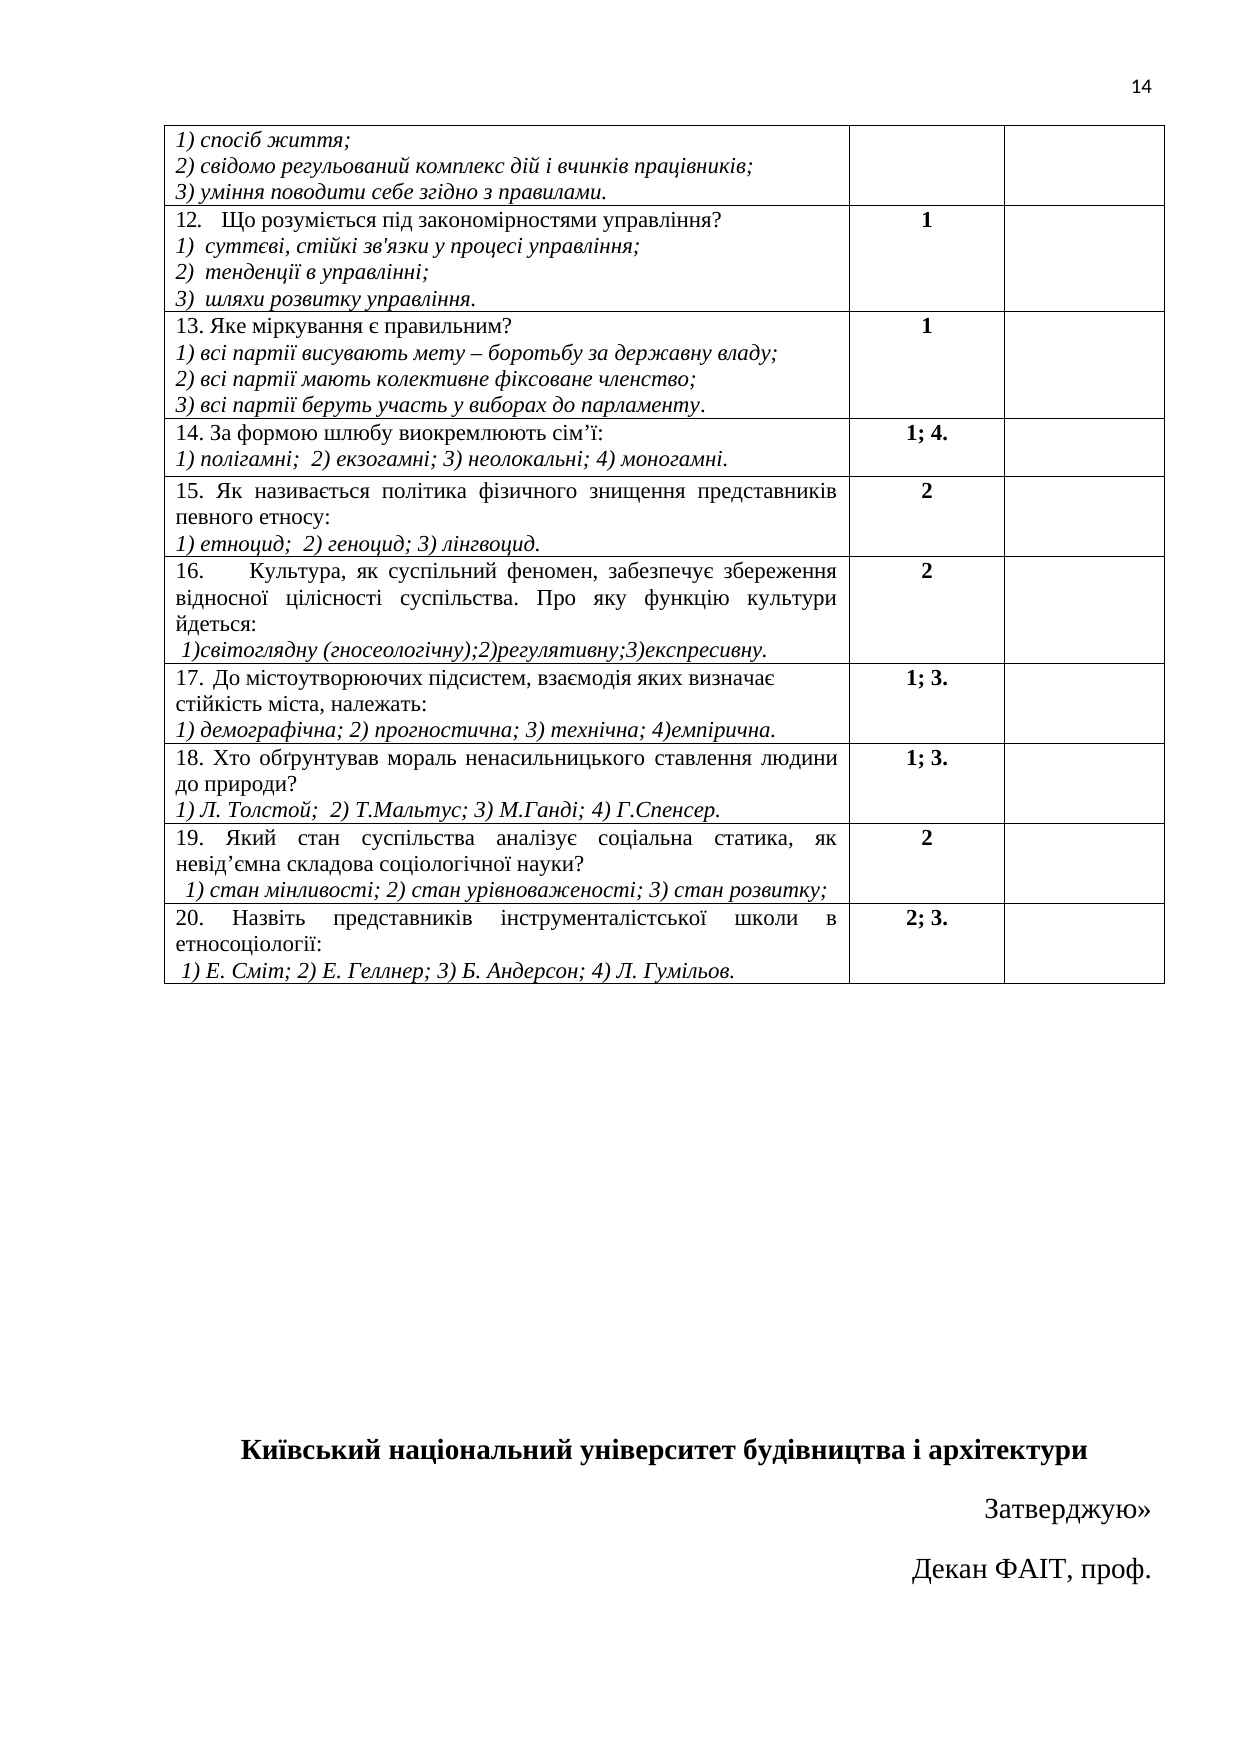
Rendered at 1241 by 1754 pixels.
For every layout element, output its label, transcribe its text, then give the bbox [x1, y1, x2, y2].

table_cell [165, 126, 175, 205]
table_cell 1 [850, 312, 1004, 418]
table_cell [1005, 419, 1164, 476]
table_cell 14. За формою шлюбу виокремлюють сім’ї: 1) полігамні; 2) екзогамні; 3) неолокальні; 4) моногамні. [165, 419, 849, 476]
table_cell 18. Хто обґрунтував мораль ненасильницького ставлення людини до природи? 1) Л. Толстой; 2) Т.Мальтус; 3) М.Ганді; 4) Г.Спенсер. [165, 744, 849, 823]
table_cell [1005, 557, 1164, 663]
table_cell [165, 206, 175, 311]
table_cell 2 [850, 557, 1004, 663]
text Київський національний університет будівництва і архітектури [177, 1432, 1152, 1466]
table_cell 15. Як називається політика фізичного знищення представників певного етносу: 1) етноцид; 2) геноцид; 3) лінгвоцид. [165, 477, 849, 556]
table_cell 17. До містоутворюючих підсистем, взаємодія яких визначає стійкість міста, належать: 1) демографічна; 2) прогностична; 3) технічна; 4)емпірична. [165, 664, 849, 743]
table_cell 2; 3. [850, 904, 1004, 983]
table_cell [1005, 744, 1164, 823]
table_cell 1 [850, 206, 1004, 311]
table_cell 20. Назвіть представників інструменталістської школи в етносоціології: 1) Е. Сміт; 2) Е. Геллнер; 3) Б. Андерсон; 4) Л. Гумільов. [165, 904, 849, 983]
table_cell [1005, 312, 1164, 418]
table_cell 16. Культура, як суспільний феномен, забезпечує збереження відносної цілісності суспільства. Про яку функцію культури йдеться: 1)світоглядну (гносеологічну);2)регулятивну;3)експресивну. [165, 557, 849, 663]
table_cell [1005, 477, 1164, 556]
table_cell [1005, 126, 1164, 205]
table_cell 2 [850, 477, 1004, 556]
table_cell [1005, 206, 1164, 311]
table_cell [1005, 664, 1164, 743]
table_cell [1005, 904, 1164, 983]
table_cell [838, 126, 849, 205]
table_cell 1; 3. [850, 744, 1004, 823]
table_cell 2 [850, 126, 1004, 205]
table_cell 1; 3. [850, 664, 1004, 743]
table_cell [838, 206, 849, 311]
text Декан ФАІТ, проф. [177, 1551, 1152, 1584]
table_cell 19. Який стан суспільства аналізує соціальна статика, як невід’ємна складова соціологічної науки? 1) стан мінливості; 2) стан урівноваженості; 3) стан розвитку; [165, 824, 849, 903]
table_cell [1005, 824, 1164, 903]
table_cell 1; 4. [850, 419, 1004, 476]
text Затверджую» [177, 1491, 1152, 1525]
table_cell 2 [850, 824, 1004, 903]
table_cell 13. Яке міркування є правильним? 1) всі партії висувають мету – боротьбу за державну владу; 2) всі партії мають колективне фіксоване членство; 3) всі партії беруть участь у виборах до парламенту. [165, 312, 849, 418]
